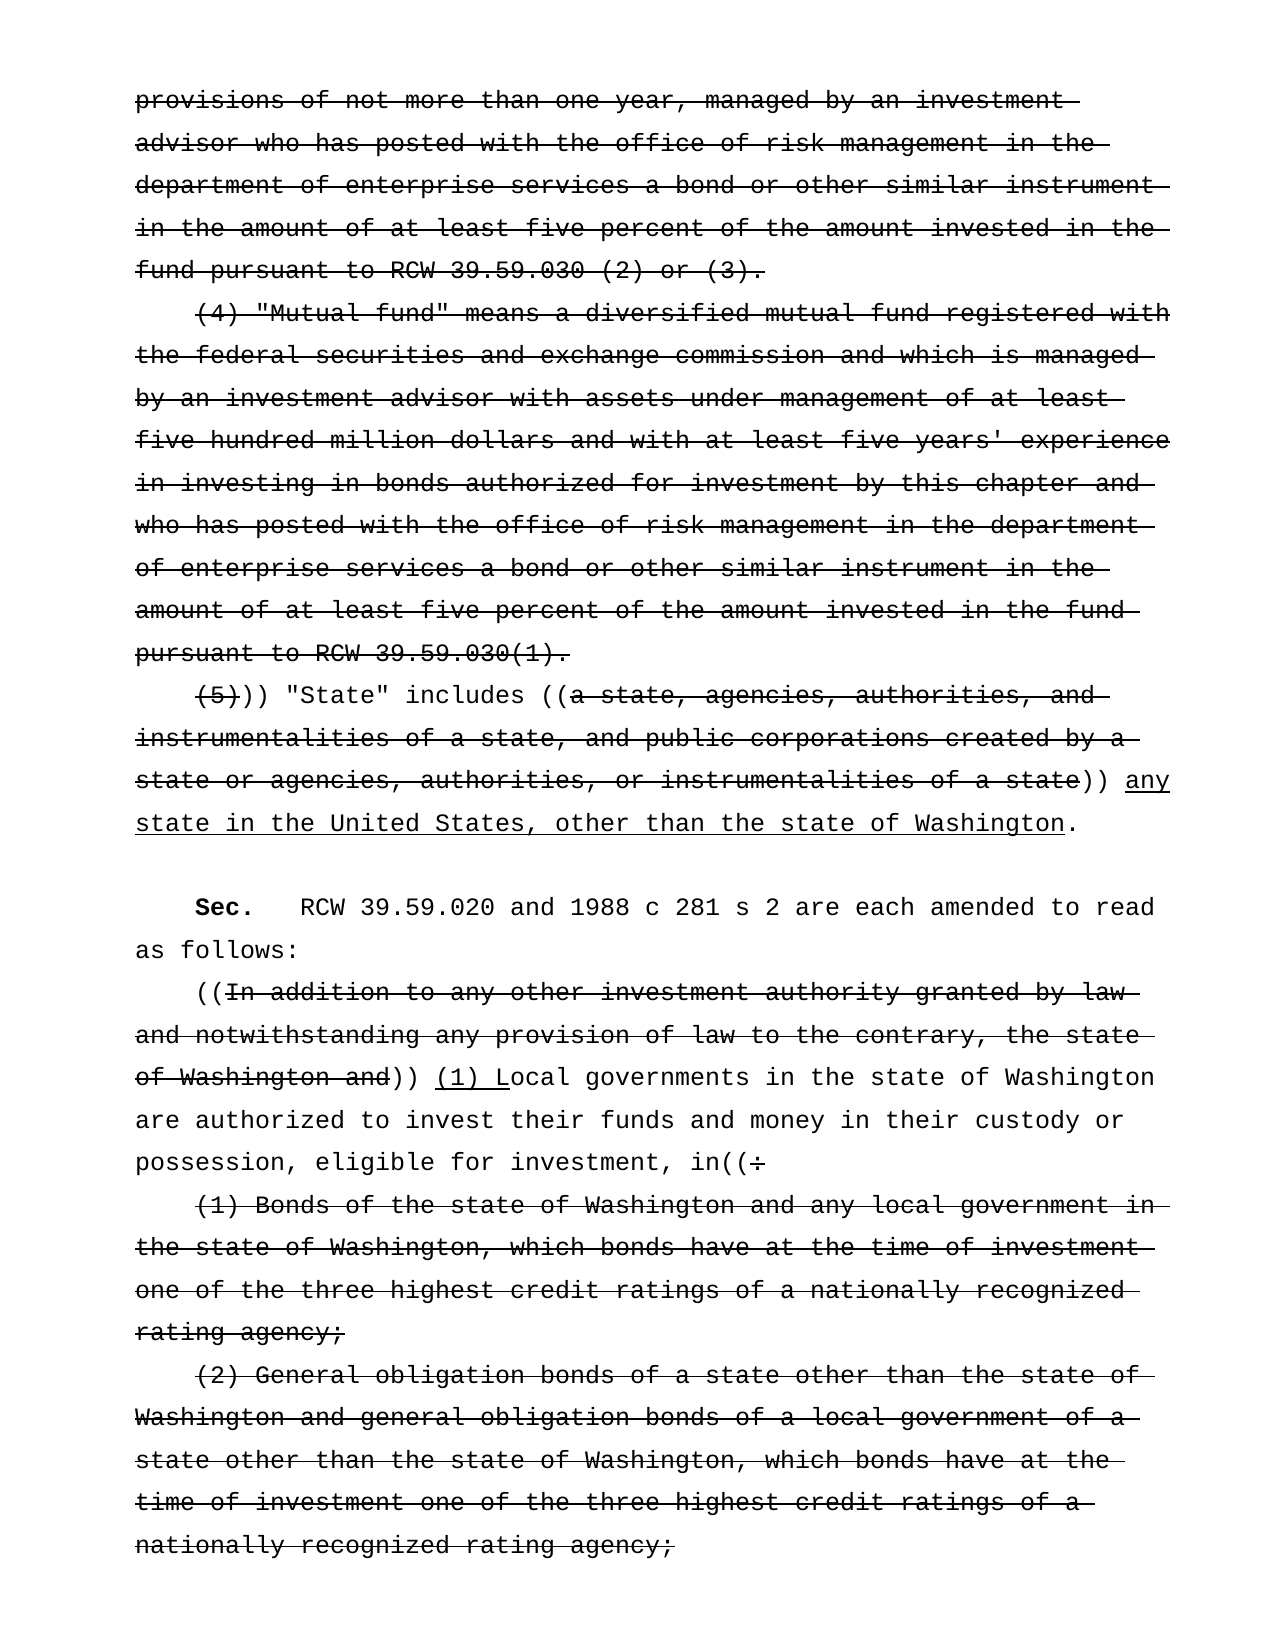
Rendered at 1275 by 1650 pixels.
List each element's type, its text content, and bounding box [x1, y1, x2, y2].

text (5))) "State" includes ((a state, agencies, authorities, and instrumentalities of a state, and public corporations created by a state or agencies, authorities, or instrumentalities of a state)) any state in the United States, other than the state of Washington. [135, 670, 1170, 840]
text (2) General obligation bonds of a state other than the state of Washington and general obligation bonds of a local government of a state other than the state of Washington, which bonds have at the time of investment one of the three highest credit ratings of a nationally recognized rating agency; [135, 1349, 1170, 1562]
text (4) "Mutual fund" means a diversified mutual fund registered with the federal securities and exchange commission and which is managed by an investment advisor with assets under management of at least five hundred million dollars and with at least five years' experience in investing in bonds authorized for investment by this chapter and who has posted with the office of risk management in the department of enterprise services a bond or other similar instrument in the amount of at least five percent of the amount invested in the fund pursuant to RCW 39.59.030(1). [135, 287, 1170, 441]
text (1) Bonds of the state of Washington and any local government in the state of Washington, which bonds have at the time of investment one of the three highest credit ratings of a nationally recognized rating agency; [135, 1179, 1170, 1349]
text (4) "Mutual fund" means a diversified mutual fund registered with the federal securities and exchange commission and which is managed by an investment advisor with assets under management of at least five hundred million dollars and with at least five years' experience in investing in bonds authorized for investment by this chapter and who has posted with the office of risk management in the department of enterprise services a bond or other similar instrument in the amount of at least five percent of the amount invested in the fund pursuant to RCW 39.59.030(1). [135, 443, 1170, 670]
text Sec. RCW 39.59.020 and 1988 c 281 s 2 are each amended to read as follows: [135, 882, 1170, 967]
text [135, 75, 1170, 186]
text ((In addition to any other investment authority granted by law and notwithstanding any provision of law to the contrary, the state of Washington and)) (1) Local governments in the state of Washington are authorized to invest their funds and money in their custody or possession, eligible for investment, in((: [135, 967, 1170, 1179]
